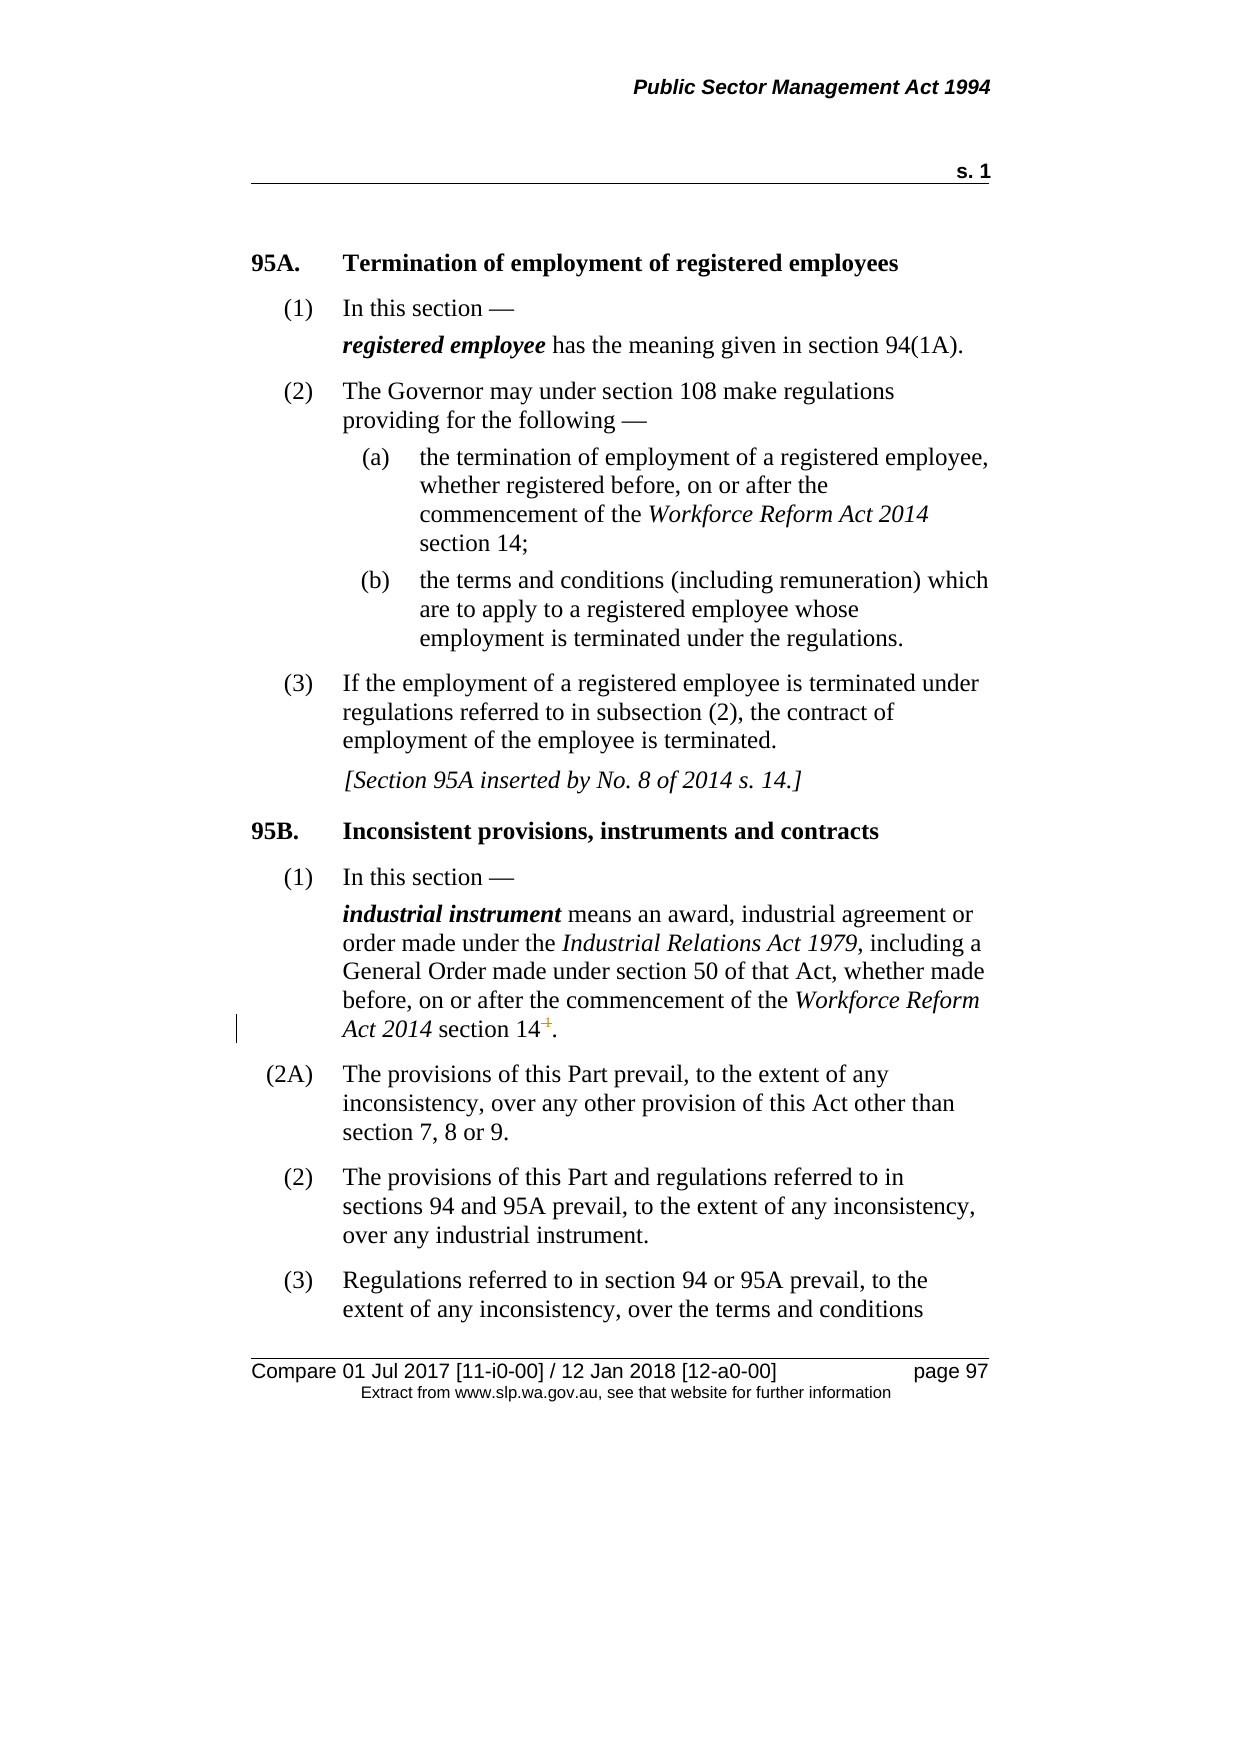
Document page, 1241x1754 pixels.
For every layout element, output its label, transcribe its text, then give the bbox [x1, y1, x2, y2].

text [Section 95A inserted by No. 8 of 2014 s. 14.] [251, 765, 989, 793]
text registered employee has the meaning given in section 94(1A). [251, 331, 989, 359]
text (1) In this section — [251, 862, 989, 891]
text (a) the termination of employment of a registered employee, whether registered before, on or after the commencement of the Workforce Reform Act 2014 section 14; [251, 442, 989, 557]
text (b) the terms and conditions (including remuneration) which are to apply to a registered employee whose employment is terminated under the regulations. [251, 565, 989, 651]
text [251, 1265, 989, 1323]
text (3) If the employment of a registered employee is terminated under regulations referred to in subsection (2), the contract of employment of the employee is terminated. [251, 668, 989, 754]
text (2) The provisions of this Part and regulations referred to in sections 94 and 95A prevail, to the extent of any inconsistency, over any industrial instrument. [251, 1162, 989, 1248]
text (2) The Governor may under section 108 make regulations providing for the following — [251, 376, 989, 433]
subtitle 95A. Termination of employment of registered employees [251, 248, 989, 277]
subtitle 95B. Inconsistent provisions, instruments and contracts [251, 816, 989, 845]
text (2A) The provisions of this Part prevail, to the extent of any inconsistency, over any other provision of this Act other than section 7, 8 or 9. [251, 1059, 989, 1146]
text industrial instrument means an award, industrial agreement or order made under the Industrial Relations Act 1979, including a General Order made under section 50 of that Act, whether made before, on or after the commencement of the Workforce Reform Act 2014 section 14. [251, 899, 989, 1043]
text (1) In this section — [251, 293, 989, 322]
